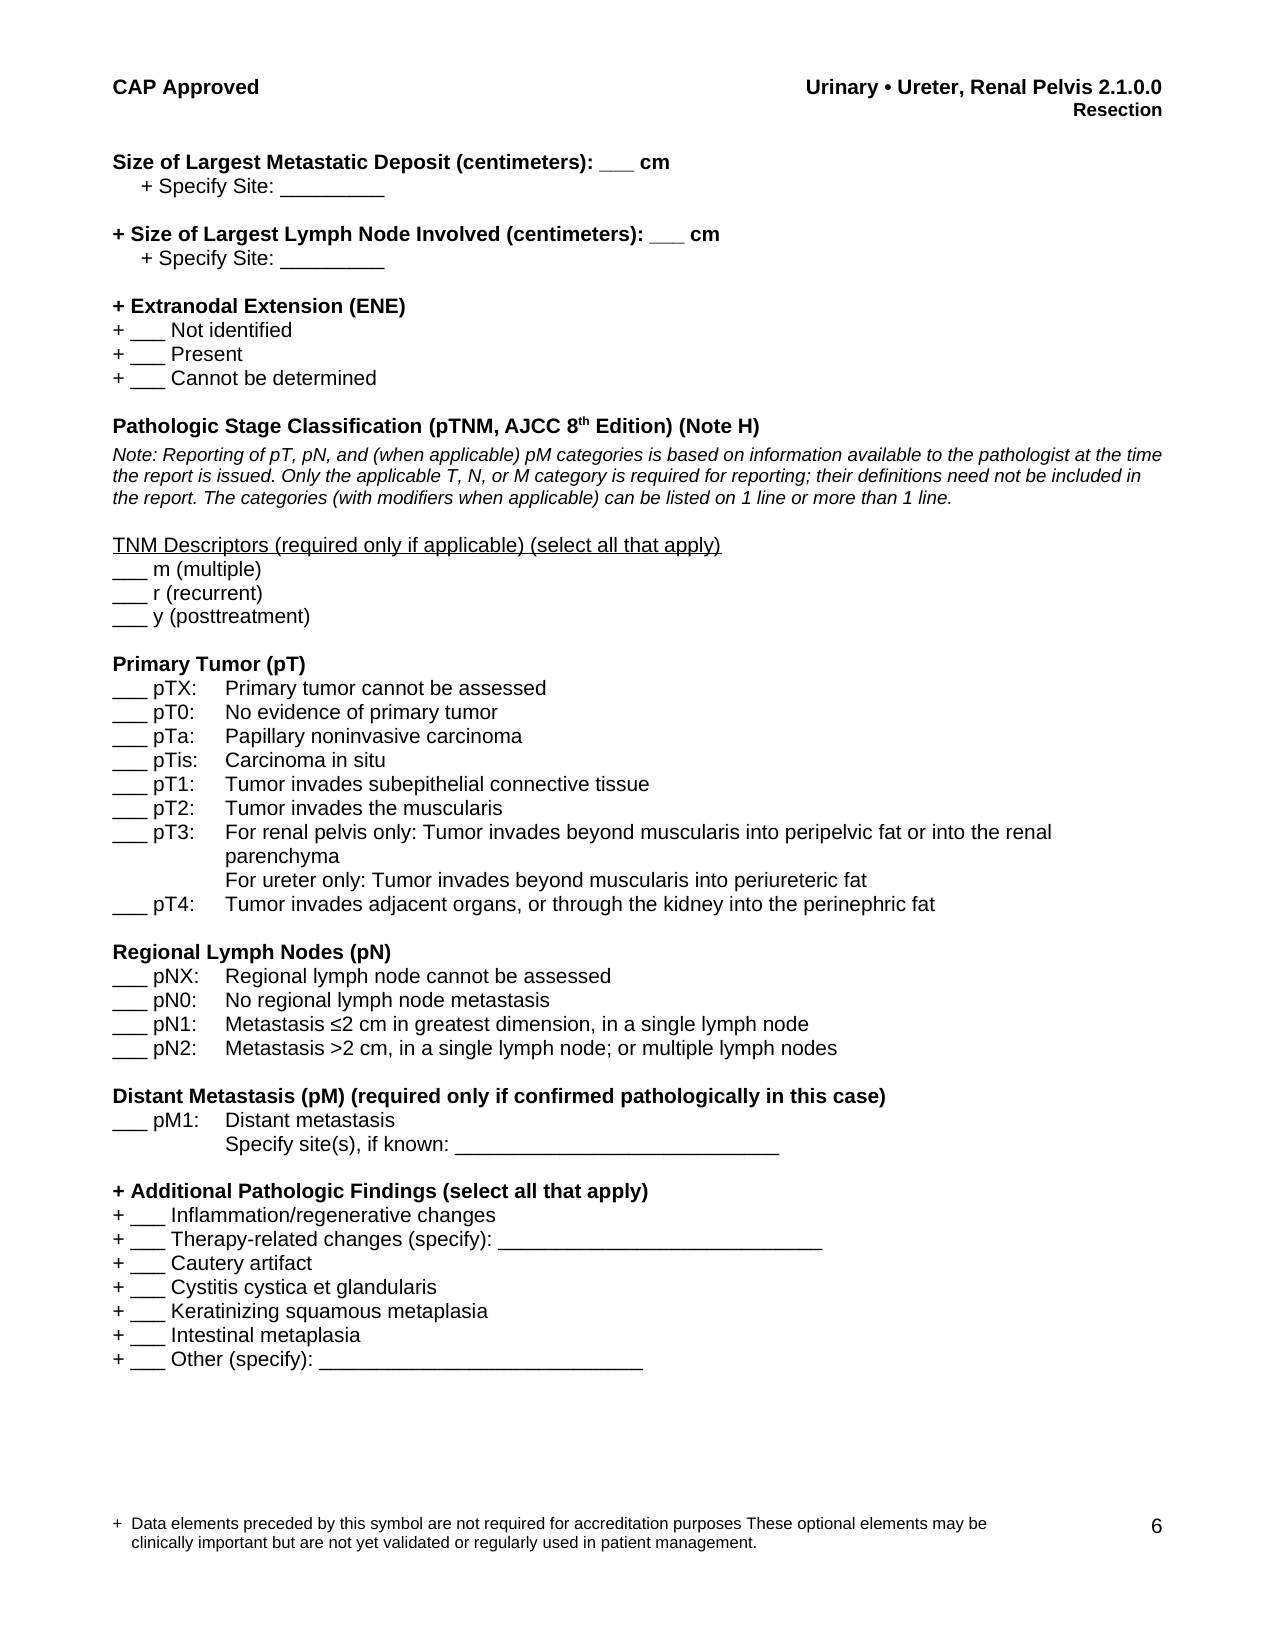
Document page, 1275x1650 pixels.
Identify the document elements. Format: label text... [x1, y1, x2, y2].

text ___ pT4: Tumor invades adjacent organs, or through the kidney into the perinephric fat [112, 892, 1162, 916]
text + ___ Keratinizing squamous metaplasia [112, 1299, 1162, 1323]
subtitle Pathologic Stage Classification (pTNM, AJCC 8th Edition) (Note H) [112, 413, 1162, 437]
text + ___ Inflammation/regenerative changes [112, 1203, 1162, 1227]
text + ___ Not identified [112, 318, 1162, 342]
text ___ y (posttreatment) [112, 604, 1162, 628]
text Size of Largest Metastatic Deposit (centimeters): ___ cm [112, 150, 1162, 174]
text ___ pN0: No regional lymph node metastasis [112, 988, 1162, 1012]
text For ureter only: Tumor invades beyond muscularis into periureteric fat [225, 868, 1162, 892]
text ___ pT2: Tumor invades the muscularis [112, 796, 1162, 820]
subtitle Regional Lymph Nodes (pN) [112, 940, 1162, 964]
text ___ pT1: Tumor invades subepithelial connective tissue [112, 772, 1162, 796]
text ___ pTa: Papillary noninvasive carcinoma [112, 724, 1162, 748]
text Specify site(s), if known: ____________________________ [112, 1131, 1162, 1155]
text + Specify Site: _________ [141, 246, 1162, 270]
subtitle Primary Tumor (pT) [112, 652, 1162, 676]
text + ___ Present [112, 342, 1162, 366]
text ___ pTis: Carcinoma in situ [112, 748, 1162, 772]
text + ___ Cannot be determined [112, 366, 1162, 389]
text ___ r (recurrent) [112, 580, 1162, 604]
text + ___ Therapy-related changes (specify): ____________________________ [112, 1227, 1162, 1251]
subtitle Distant Metastasis (pM) (required only if confirmed pathologically in this case) [112, 1083, 1162, 1107]
text + Extranodal Extension (ENE) [112, 294, 1162, 318]
subtitle + Additional Pathologic Findings (select all that apply) [112, 1179, 1162, 1203]
text + Specify Site: _________ [141, 174, 1162, 198]
text + ___ Cautery artifact [112, 1251, 1162, 1275]
text Note: Reporting of pT, pN, and (when applicable) pM categories is based on information available to the pathologist at the time the report is issued. Only the applicable T, N, or M category is required for reporting; their definitions need not be included in the report. The categories (with modifiers when applicable) can be listed on 1 line or more than 1 line. [112, 444, 1162, 508]
text ___ pN2: Metastasis >2 cm, in a single lymph node; or multiple lymph nodes [112, 1036, 1162, 1059]
text TNM Descriptors (required only if applicable) (select all that apply) [112, 532, 1162, 556]
text + Size of Largest Lymph Node Involved (centimeters): ___ cm [112, 222, 1162, 246]
text ___ m (multiple) [112, 556, 1162, 580]
text ___ pTX: Primary tumor cannot be assessed [112, 676, 1162, 700]
text + ___ Intestinal metaplasia [112, 1323, 1162, 1347]
text ___ pT0: No evidence of primary tumor [112, 700, 1162, 724]
text ___ pN1: Metastasis ≤2 cm in greatest dimension, in a single lymph node [112, 1012, 1162, 1036]
text ___ pM1: Distant metastasis [112, 1107, 1162, 1131]
text ___ pT3: For renal pelvis only: Tumor invades beyond muscularis into peripelvic fat or into the renal parenchyma [112, 820, 1162, 868]
text ___ pNX: Regional lymph node cannot be assessed [112, 964, 1162, 988]
text + ___ Other (specify): ____________________________ [112, 1347, 1162, 1371]
text + ___ Cystitis cystica et glandularis [112, 1275, 1162, 1299]
